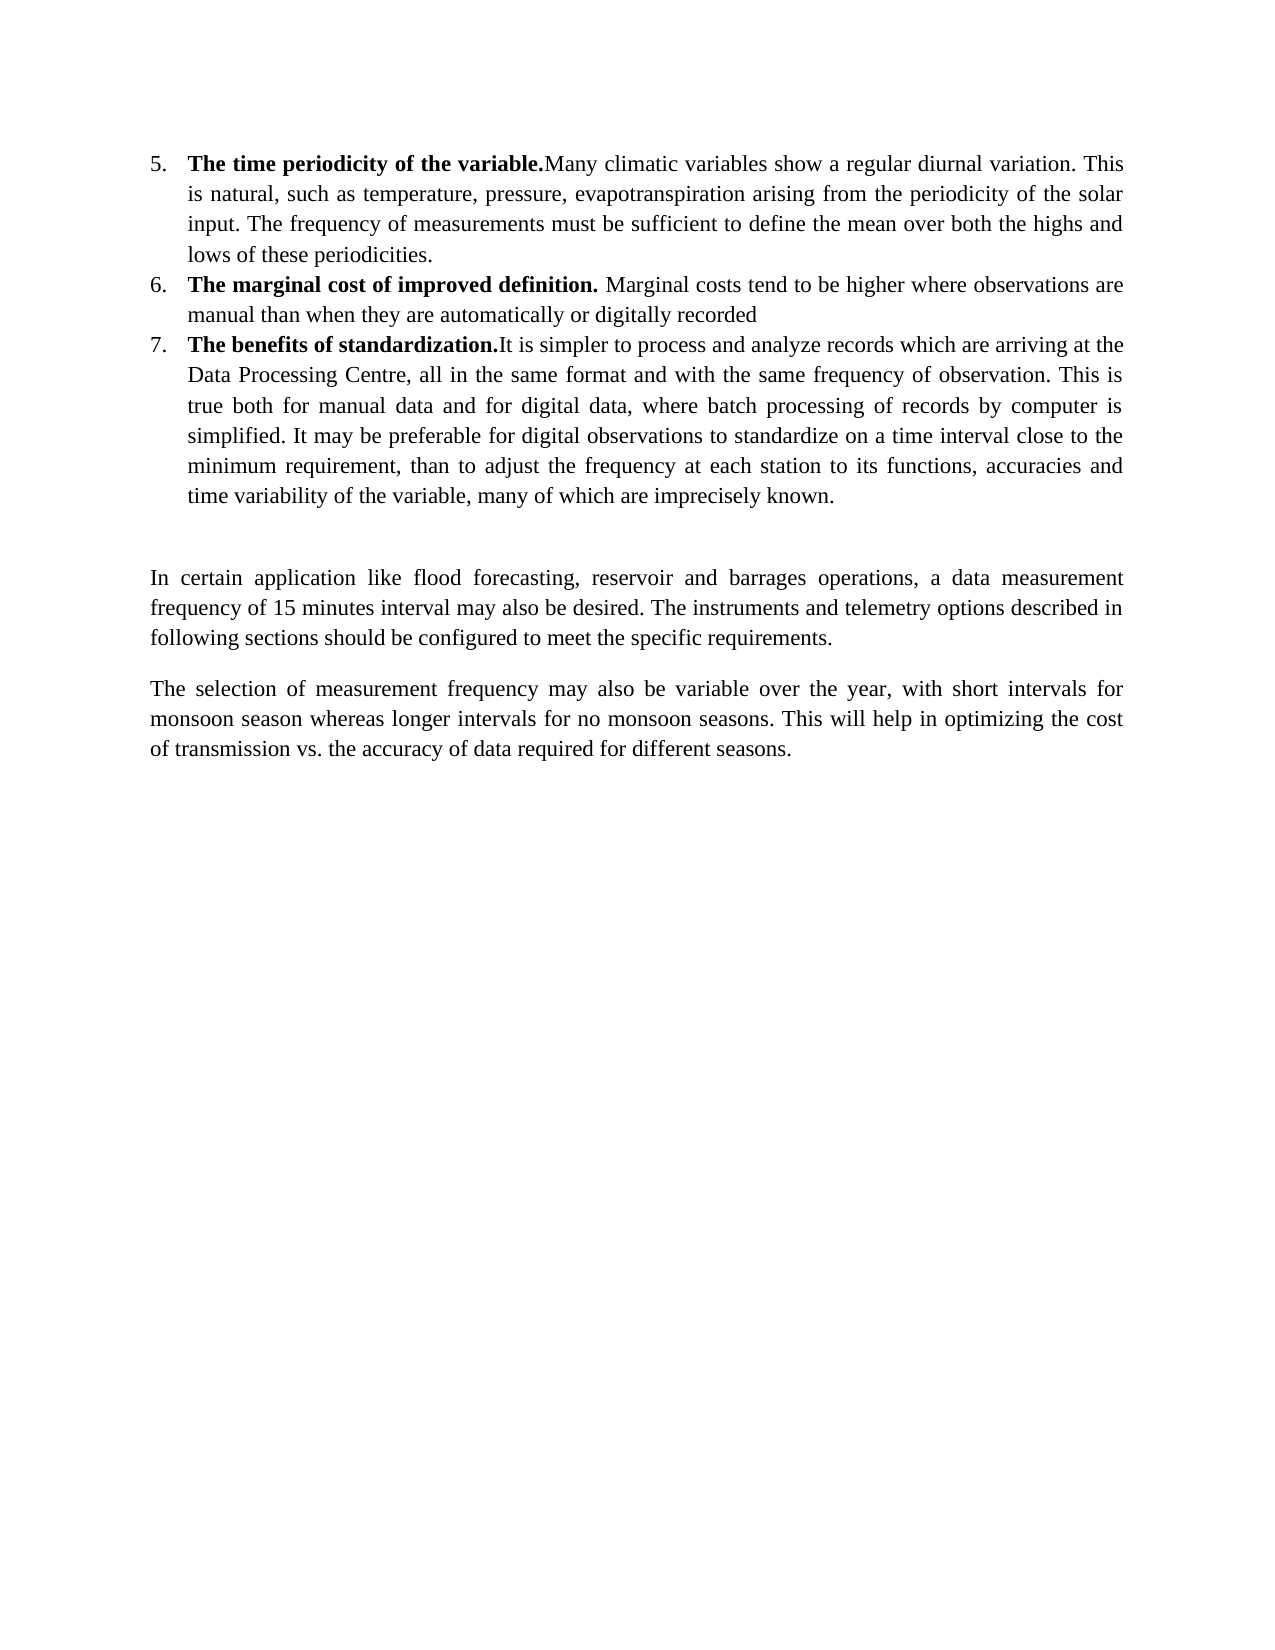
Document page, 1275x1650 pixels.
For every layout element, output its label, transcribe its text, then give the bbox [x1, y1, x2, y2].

list The benefits of standardization.It is simpler to process and analyze records which are arriving at the Data Processing Centre, all in the same format and with the same frequency of observation. This is true both for manual data and for digital data, where batch processing of records by computer is simplified. It may be preferable for digital observations to standardize on a time interval close to the minimum requirement, than to adjust the frequency at each station to its functions, accuracies and time variability of the variable, many of which are imprecisely known. [150, 331, 1125, 509]
list The time periodicity of the variable.Many climatic variables show a regular diurnal variation. This is natural, such as temperature, pressure, evapotranspiration arising from the periodicity of the solar input. The frequency of measurements must be sufficient to define the mean over both the highs and lows of these periodicities. [150, 150, 1125, 267]
text In certain application like flood forecasting, reservoir and barrages operations, a data measurement frequency of 15 minutes interval may also be desired. The instruments and telemetry options described in following sections should be configured to meet the specific requirements. [150, 563, 1125, 650]
list The marginal cost of improved definition. Marginal costs tend to be higher where observations are manual than when they are automatically or digitally recorded [150, 271, 1125, 327]
text The selection of measurement frequency may also be variable over the year, with short intervals for monsoon season whereas longer intervals for no monsoon seasons. This will help in optimizing the cost of transmission vs. the accuracy of data required for different seasons. [150, 675, 1125, 762]
